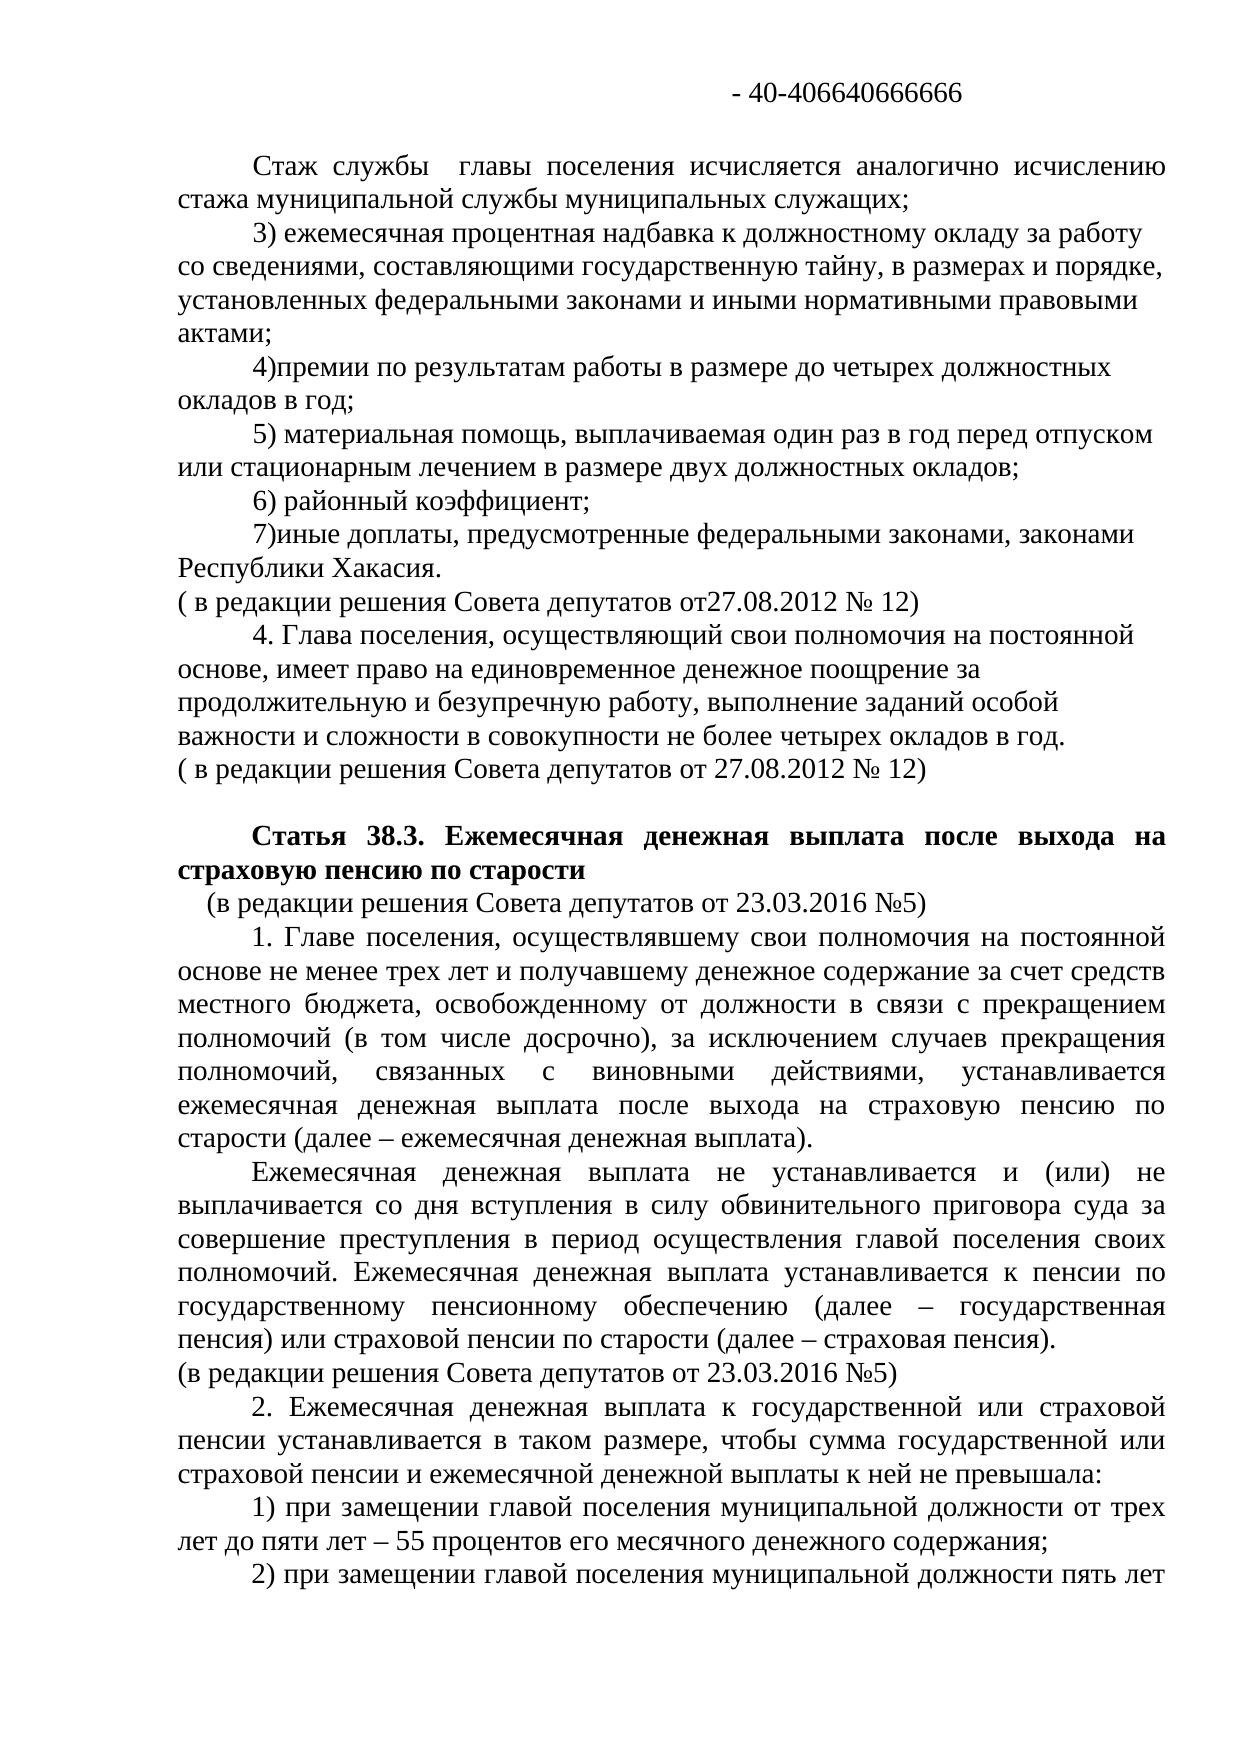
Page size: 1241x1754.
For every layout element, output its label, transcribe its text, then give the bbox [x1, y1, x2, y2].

text ( в редакции решения Совета депутатов от 27.08.2012 № 12) [177, 751, 1167, 785]
text 1) при замещении главой поселения муниципальной должности от трех лет до пяти лет – 55 процентов его месячного денежного содержания; [177, 1489, 1167, 1556]
text (в редакции решения Совета депутатов от 23.03.2016 №5) [177, 886, 1167, 919]
text 3) ежемесячная процентная надбавка к должностному окладу за работу со сведениями, составляющими государственную тайну, в размерах и порядке, установленных федеральными законами и иными нормативными правовыми актами; [177, 215, 1167, 349]
text 6) районный коэффициент; [177, 483, 1167, 517]
text 1. Главе поселения, осуществлявшему свои полномочия на постоянной основе не менее трех лет и получавшему денежное содержание за счет средств местного бюджета, освобожденному от должности в связи с прекращением полномочий (в том числе досрочно), за исключением случаев прекращения полномочий, связанных с виновными действиями, устанавливается ежемесячная денежная выплата после выхода на страховую пенсию по старости (далее – ежемесячная денежная выплата). [177, 919, 1167, 1154]
text 2. Ежемесячная денежная выплата к государственной или страховой пенсии устанавливается в таком размере, чтобы сумма государственной или страховой пенсии и ежемесячной денежной выплаты к ней не превышала: [177, 1389, 1167, 1489]
text (в редакции решения Совета депутатов от 23.03.2016 №5) [177, 1355, 1167, 1389]
text 7)иные доплаты, предусмотренные федеральными законами, законами Республики Хакасия. [177, 517, 1167, 584]
text Ежемесячная денежная выплата не устанавливается и (или) не выплачивается со дня вступления в силу обвинительного приговора суда за совершение преступления в период осуществления главой поселения своих полномочий. Ежемесячная денежная выплата устанавливается к пенсии по государственному пенсионному обеспечению (далее – государственная пенсия) или страховой пенсии по старости (далее – страховая пенсия). [177, 1154, 1167, 1355]
text ( в редакции решения Совета депутатов от27.08.2012 № 12) [177, 584, 1167, 617]
text 5) материальная помощь, выплачиваемая один раз в год перед отпуском или стационарным лечением в размере двух должностных окладов; [177, 416, 1167, 483]
text 4. Глава поселения, осуществляющий свои полномочия на постоянной основе, имеет право на единовременное денежное поощрение за продолжительную и безупречную работу, выполнение заданий особой важности и сложности в совокупности не более четырех окладов в год. [177, 617, 1167, 751]
text Стаж службы главы поселения исчисляется аналогично исчислению стажа муниципальной службы муниципальных служащих; [177, 148, 1167, 215]
text Статья 38.3. Ежемесячная денежная выплата после выхода на страховую пенсию по старости [177, 818, 1167, 886]
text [177, 1556, 1167, 1590]
text 4)премии по результатам работы в размере до четырех должностных окладов в год; [177, 349, 1167, 416]
